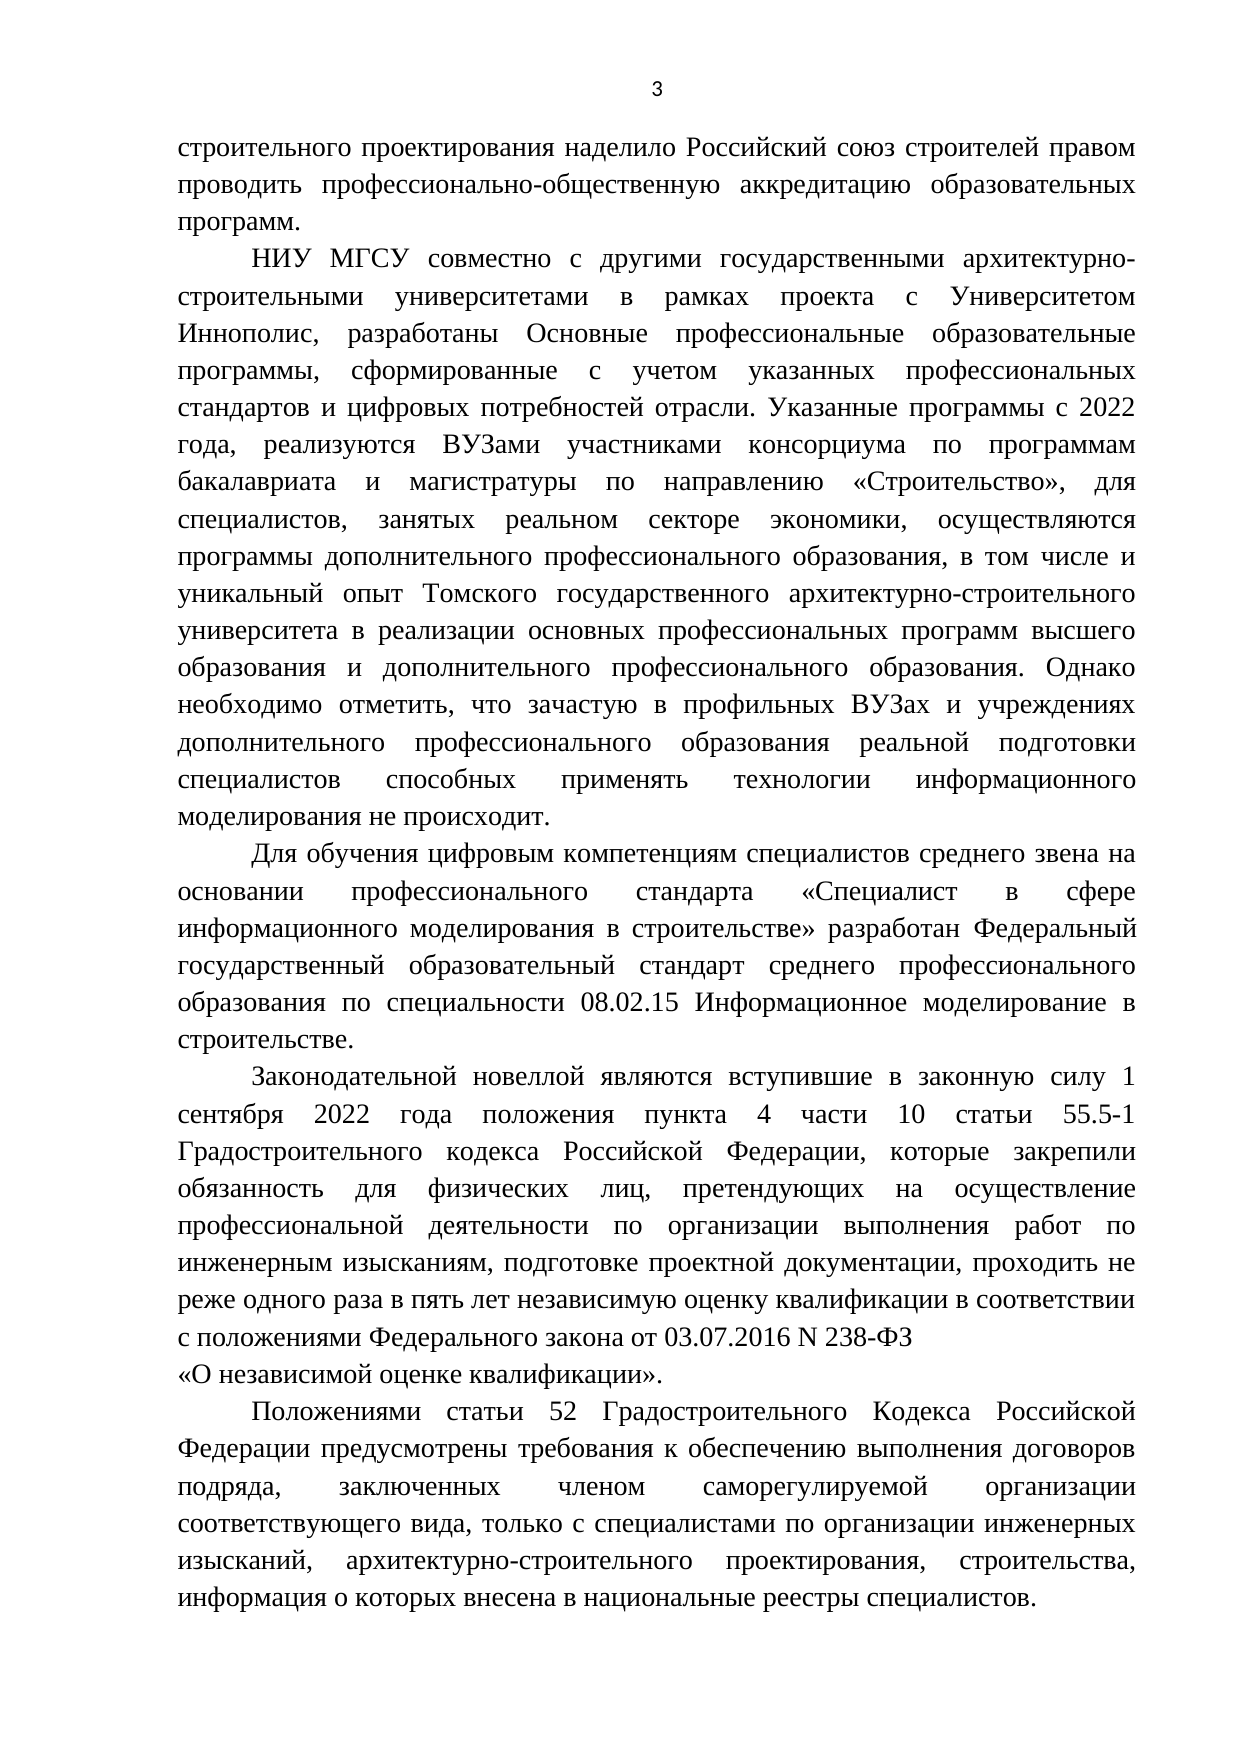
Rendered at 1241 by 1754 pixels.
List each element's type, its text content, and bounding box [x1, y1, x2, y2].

text Законодательной новеллой являются вступившие в законную силу 1 сентября 2022 года положения пункта 4 части 10 статьи 55.5-1 Градостроительного кодекса Российской Федерации, которые закрепили обязанность для физических лиц, претендующих на осуществление профессиональной деятельности по организации выполнения работ по инженерным изысканиям, подготовке проектной документации, проходить не реже одного раза в пять лет независимую оценку квалификации в соответствии с положениями Федерального закона от 03.07.2016 N 238-ФЗ [177, 1059, 1137, 1352]
text «О независимой оценке квалификации». [177, 1357, 1137, 1389]
text Положениями статьи 52 Градостроительного Кодекса Российской Федерации предусмотрены требования к обеспечению выполнения договоров подряда, заключенных членом саморегулируемой организации соответствующего вида, только с специалистами по организации инженерных изысканий, архитектурно-строительного проектирования, строительства, информация о которых внесена в национальные реестры специалистов. [177, 1394, 1137, 1612]
list НИУ МГСУ совместно с другими государственными архитектурно-строительными университетами в рамках проекта с Университетом Иннополис, разработаны Основные профессиональные образовательные программы, сформированные с учетом указанных профессиональных стандартов и цифровых потребностей отрасли. Указанные программы с 2022 года, реализуются ВУЗами участниками консорциума по программам бакалавриата и магистратуры по направлению «Строительство», для специалистов, занятых реальном секторе экономики, осуществляются программы дополнительного профессионального образования, в том числе и уникальный опыт Томского государственного архитектурно-строительного университета в реализации основных профессиональных программ высшего образования и дополнительного профессионального образования. Однако необходимо отметить, что зачастую в профильных ВУЗах и учреждениях дополнительного профессионального образования реальной подготовки специалистов способных применять технологии информационного моделирования не происходит. [177, 241, 1137, 832]
list Для обучения цифровым компетенциям специалистов среднего звена на основании профессионального стандарта «Специалист в сфере информационного моделирования в строительстве» разработан Федеральный государственный образовательный стандарт среднего профессионального образования по специальности 08.02.15 Информационное моделирование в строительстве. [177, 836, 1137, 1055]
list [177, 130, 1137, 237]
